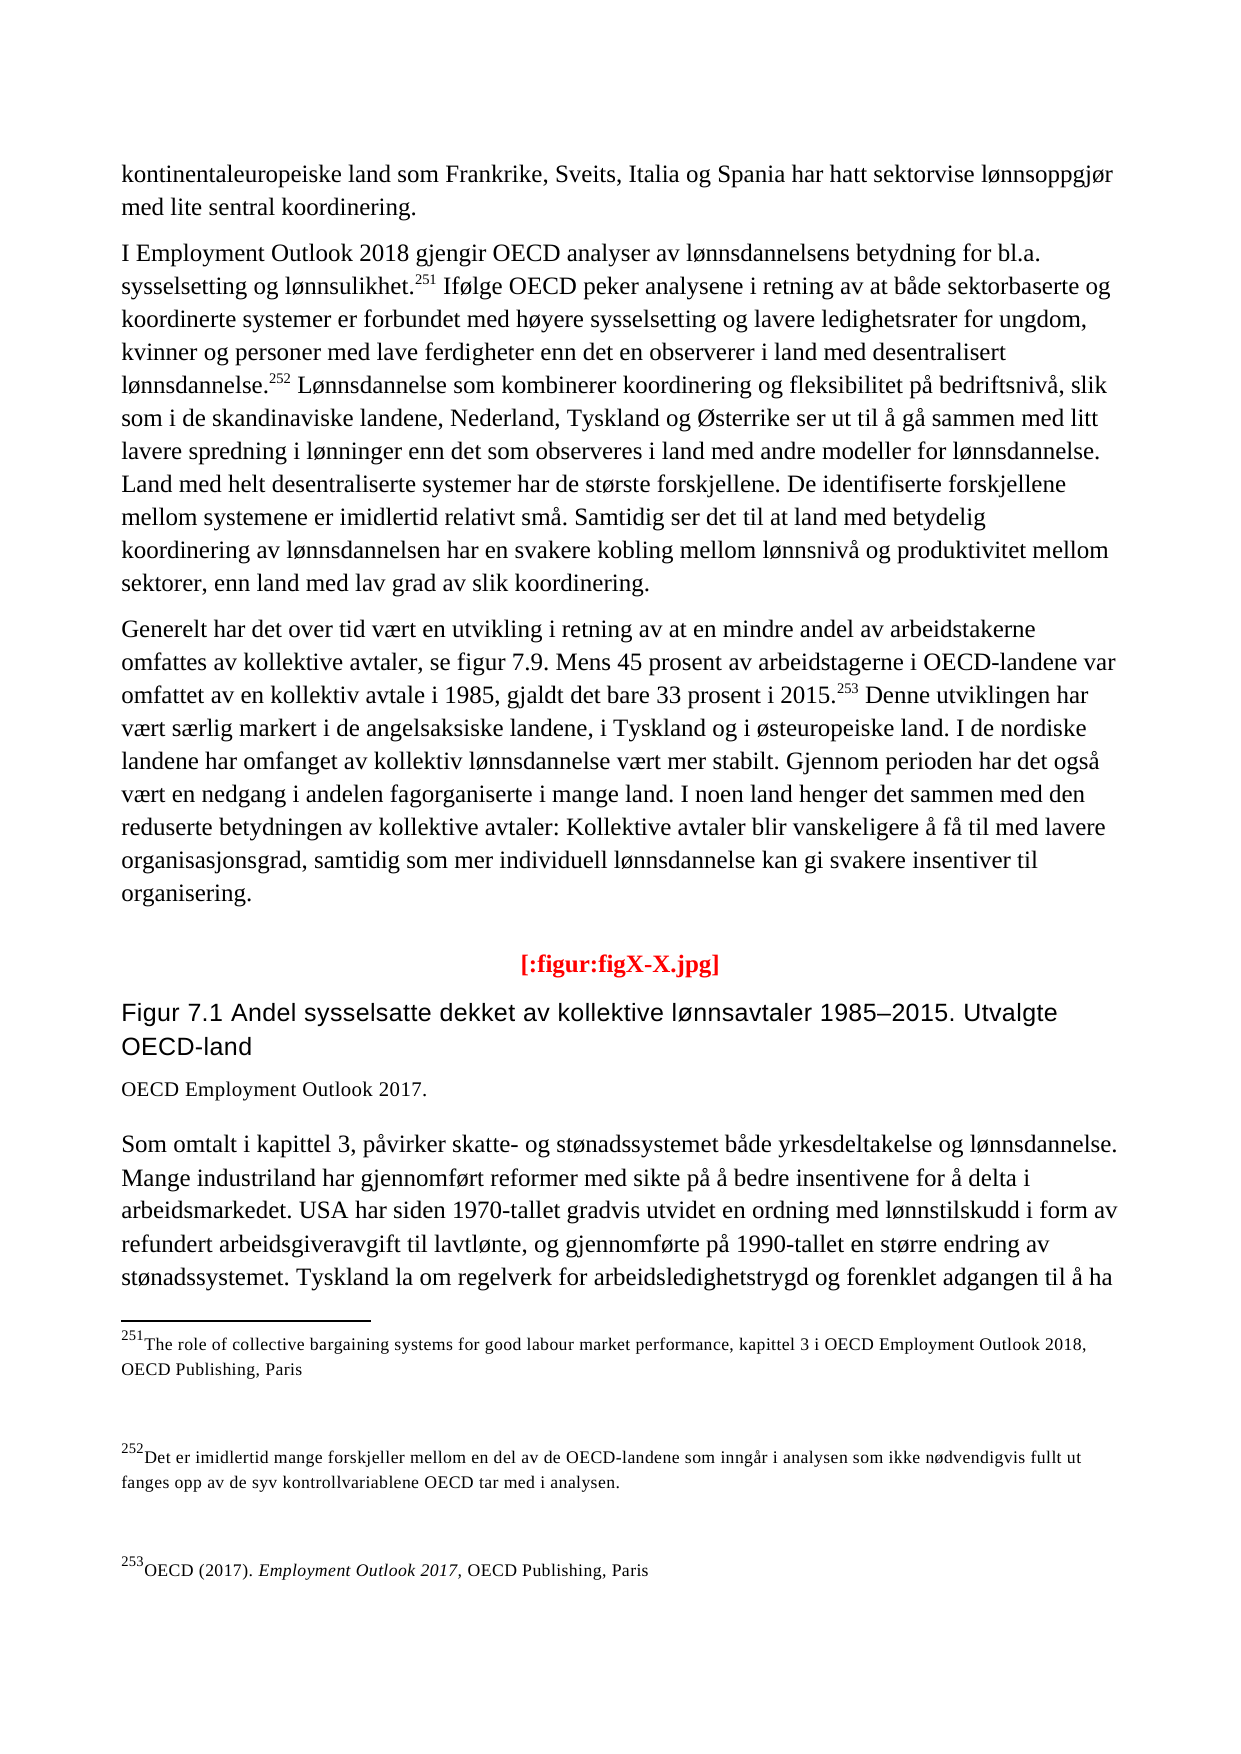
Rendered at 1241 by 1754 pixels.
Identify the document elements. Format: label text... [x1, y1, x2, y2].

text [121, 1129, 1119, 1290]
text I Employment Outlook 2018 gjengir OECD analyser av lønnsdannelsens betydning for bl.a. sysselsetting og lønnsulikhet. Ifølge OECD peker analysene i retning av at både sektorbaserte og koordinerte systemer er forbundet med høyere sysselsetting og lavere ledighetsrater for ungdom, kvinner og personer med lave ferdigheter enn det en observerer i land med desentralisert lønnsdannelse. Lønnsdannelse som kombinerer koordinering og fleksibilitet på bedriftsnivå, slik som i de skandinaviske landene, Nederland, Tyskland og Østerrike ser ut til å gå sammen med litt lavere spredning i lønninger enn det som observeres i land med andre modeller for lønnsdannelse. Land med helt desentraliserte systemer har de største forskjellene. De identifiserte forskjellene mellom systemene er imidlertid relativt små. Samtidig ser det til at land med betydelig koordinering av lønnsdannelsen har en svakere kobling mellom lønnsnivå og produktivitet mellom sektorer, enn land med lav grad av slik koordinering. [121, 238, 1119, 597]
text OECD Employment Outlook 2017. [121, 1077, 1119, 1101]
text Generelt har det over tid vært en utvikling i retning av at en mindre andel av arbeidstakerne omfattes av kollektive avtaler, se figur 7.9. Mens 45 prosent av arbeidstagerne i OECD-landene var omfattet av en kollektiv avtale i 1985, gjaldt det bare 33 prosent i 2015. Denne utviklingen har vært særlig markert i de angelsaksiske landene, i Tyskland og i østeuropeiske land. I de nordiske landene har omfanget av kollektiv lønnsdannelse vært mer stabilt. Gjennom perioden har det også vært en nedgang i andelen fagorganiserte i mange land. I noen land henger det sammen med den reduserte betydningen av kollektive avtaler: Kollektive avtaler blir vanskeligere å få til med lavere organisasjonsgrad, samtidig som mer individuell lønnsdannelse kan gi svakere insentiver til organisering. [121, 614, 1119, 907]
text [:figur:figX-X.jpg] [121, 953, 1119, 978]
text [121, 159, 1119, 221]
text Andel sysselsatte dekket av kollektive lønnsavtaler 1985–2015. Utvalgte OECD-land [121, 998, 1119, 1060]
